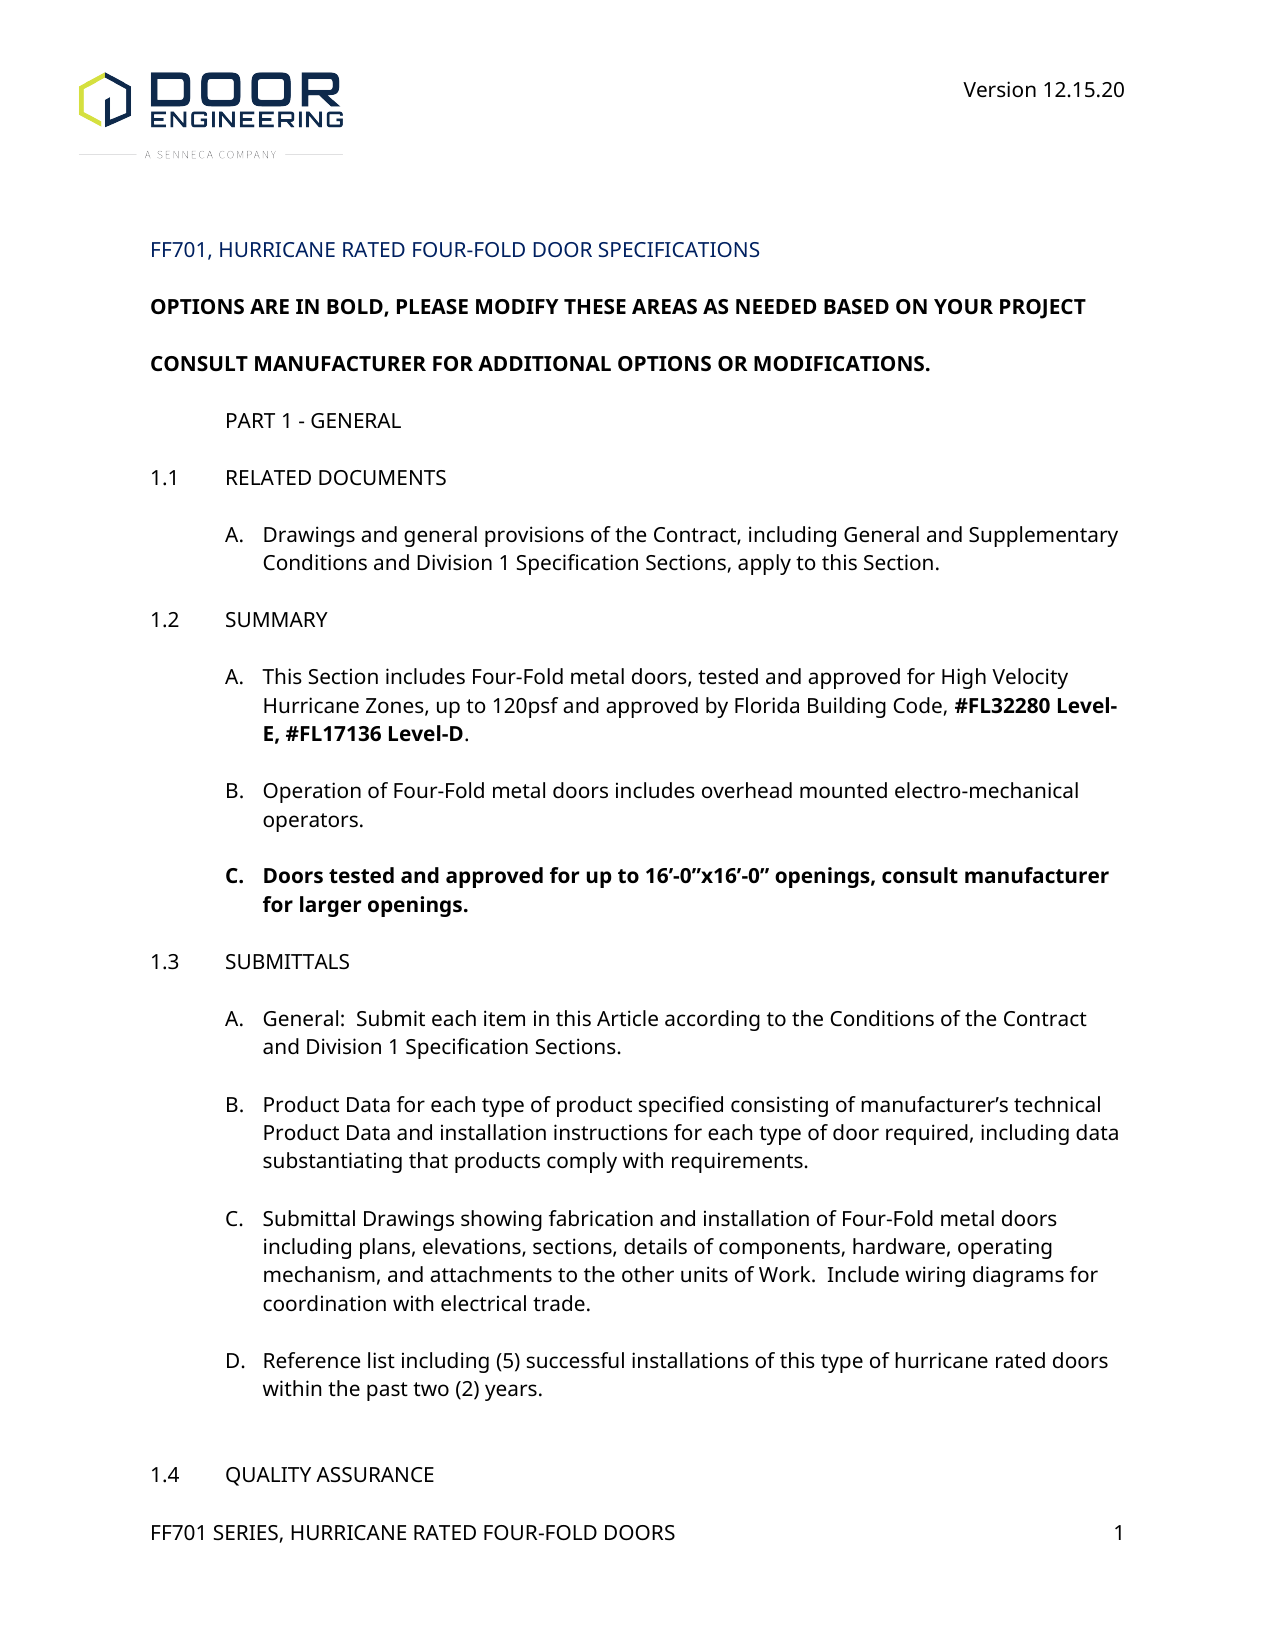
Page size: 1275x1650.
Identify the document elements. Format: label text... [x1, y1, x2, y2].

text FF701, HURRICANE RATED FOUR-FOLD DOOR SPECIFICATIONS [150, 235, 1125, 264]
list Operation of Four-Fold metal doors includes overhead mounted electro-mechanical operators. [225, 776, 1125, 833]
text 1.1 RELATED DOCUMENTS [150, 463, 1125, 491]
text 1.4 QUALITY ASSURANCE [150, 1460, 1125, 1488]
list General: Submit each item in this Article according to the Conditions of the Contract and Division 1 Specification Sections. [225, 1004, 1125, 1061]
list Doors tested and approved for up to 16’-0”x16’-0” openings, consult manufacturer for larger openings. [225, 862, 1125, 918]
text CONSULT MANUFACTURER FOR ADDITIONAL OPTIONS OR MODIFICATIONS. [150, 349, 1125, 377]
picture [39, 28, 382, 191]
text PART 1 - GENERAL [150, 406, 1125, 434]
list Product Data for each type of product specified consisting of manufacturer’s technical Product Data and installation instructions for each type of door required, including data substantiating that products comply with requirements. [225, 1090, 1125, 1175]
list Drawings and general provisions of the Contract, including General and Supplementary Conditions and Division 1 Specification Sections, apply to this Section. [225, 520, 1125, 577]
text OPTIONS ARE IN BOLD, PLEASE MODIFY THESE AREAS AS NEEDED BASED ON YOUR PROJECT [150, 292, 1125, 321]
list Reference list including (5) successful installations of this type of hurricane rated doors within the past two (2) years. [225, 1346, 1125, 1403]
text 1.2 SUMMARY [150, 605, 1125, 634]
text 1.3 SUBMITTALS [150, 947, 1125, 975]
list Submittal Drawings showing fabrication and installation of Four-Fold metal doors including plans, elevations, sections, details of components, hardware, operating mechanism, and attachments to the other units of Work. Include wiring diagrams for coordination with electrical trade. [225, 1204, 1125, 1317]
list This Section includes Four-Fold metal doors, tested and approved for High Velocity Hurricane Zones, up to 120psf and approved by Florida Building Code, #FL32280 Level-E, #FL17136 Level-D. [225, 662, 1125, 748]
